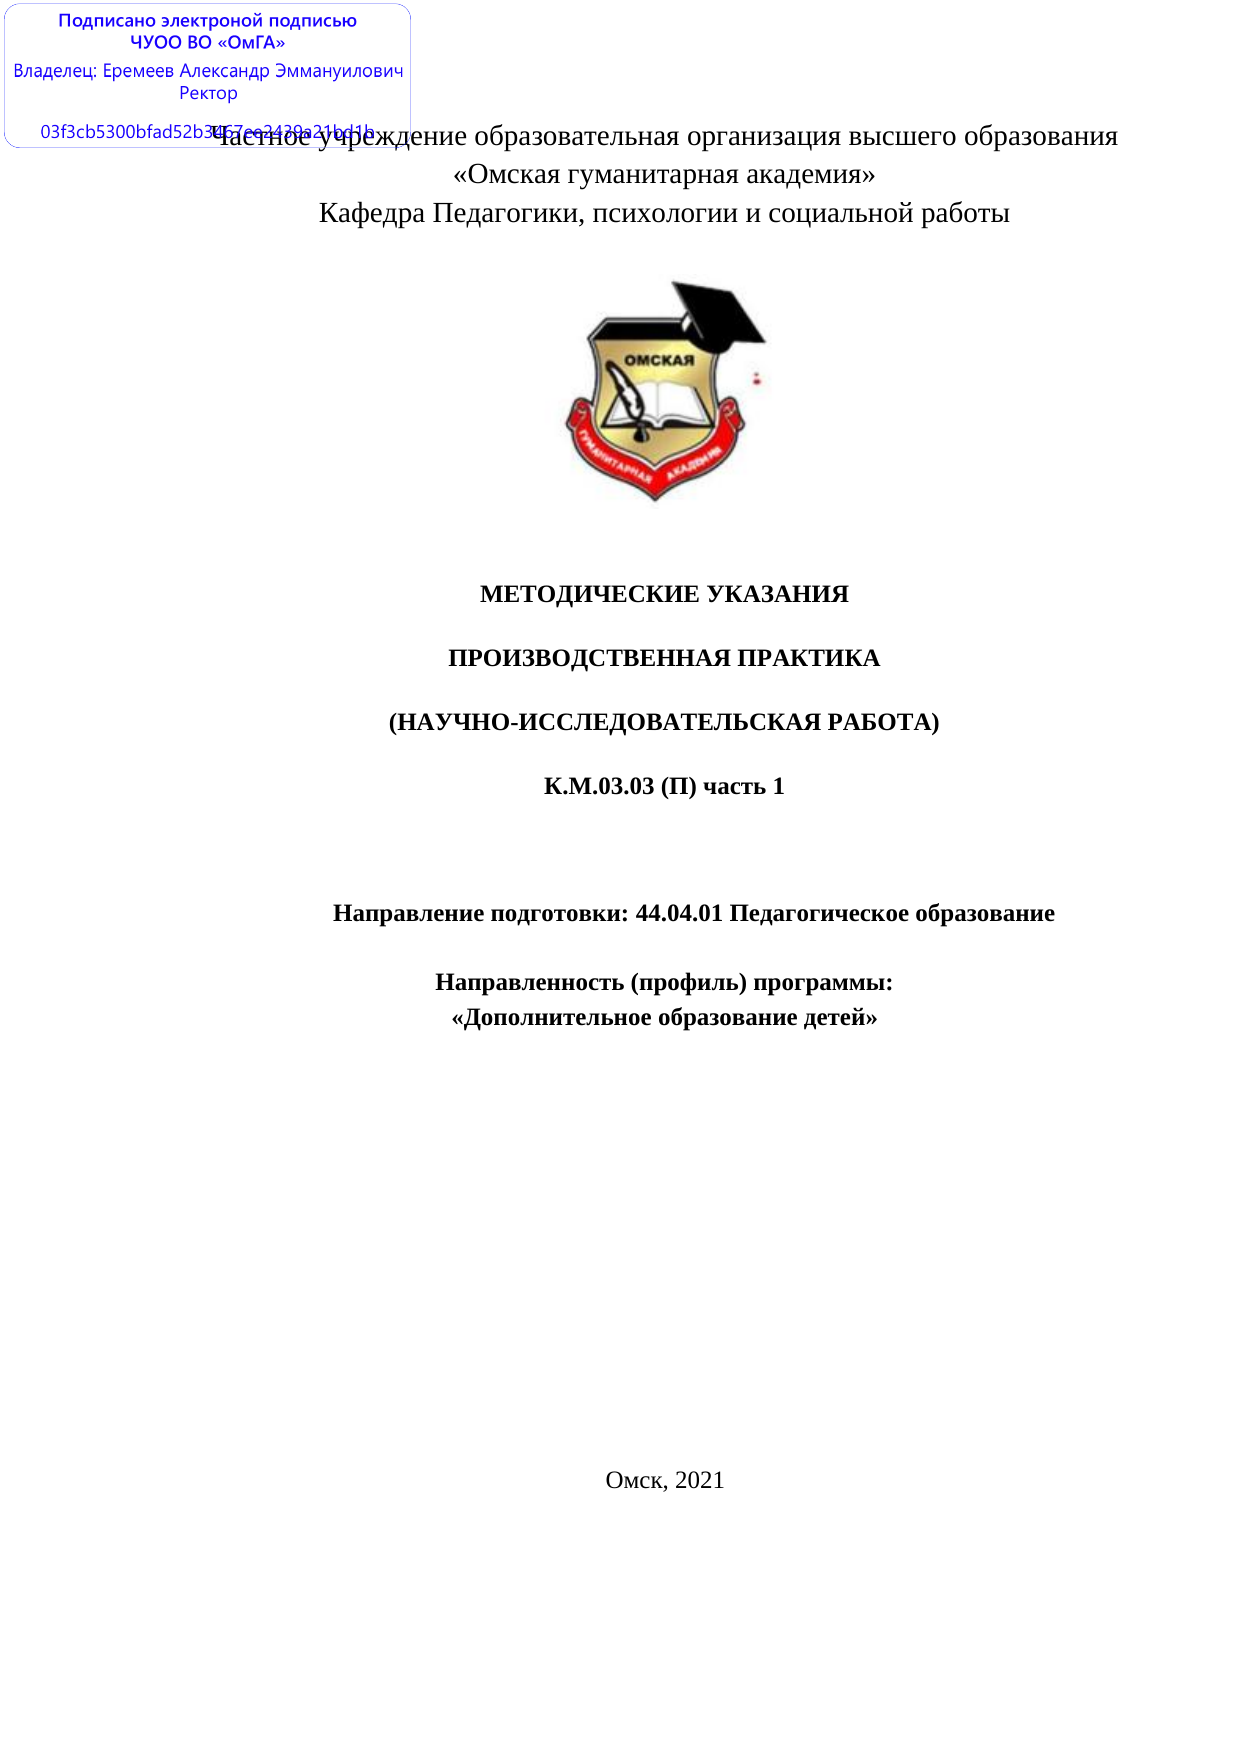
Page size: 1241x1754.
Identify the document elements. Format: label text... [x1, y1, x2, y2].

text «Дополнительное образование детей» [177, 1002, 1152, 1031]
text Частное учреждение образовательная организация высшего образования [417, 118, 1152, 152]
text МЕТОДИЧЕСКИЕ УКАЗАНИЯ [177, 579, 1152, 608]
text (НАУЧНО-ИССЛЕДОВАТЕЛЬСКАЯ РАБОТА) [177, 707, 1152, 736]
text Кафедра Педагогики, психологии и социальной работы [177, 195, 1152, 229]
text «Омская гуманитарная академия» [177, 157, 1152, 190]
text Омск, 2021 [177, 1465, 1152, 1494]
text Направление подготовки: 44.04.01 Педагогическое образование [177, 898, 1152, 927]
text К.М.03.03 (П) часть 1 [177, 771, 1152, 800]
picture [0, 0, 417, 154]
picture [496, 274, 833, 509]
text ПРОИЗВОДСТВЕННАЯ ПРАКТИКА [177, 643, 1152, 672]
text Направленность (профиль) программы: [177, 967, 1152, 996]
